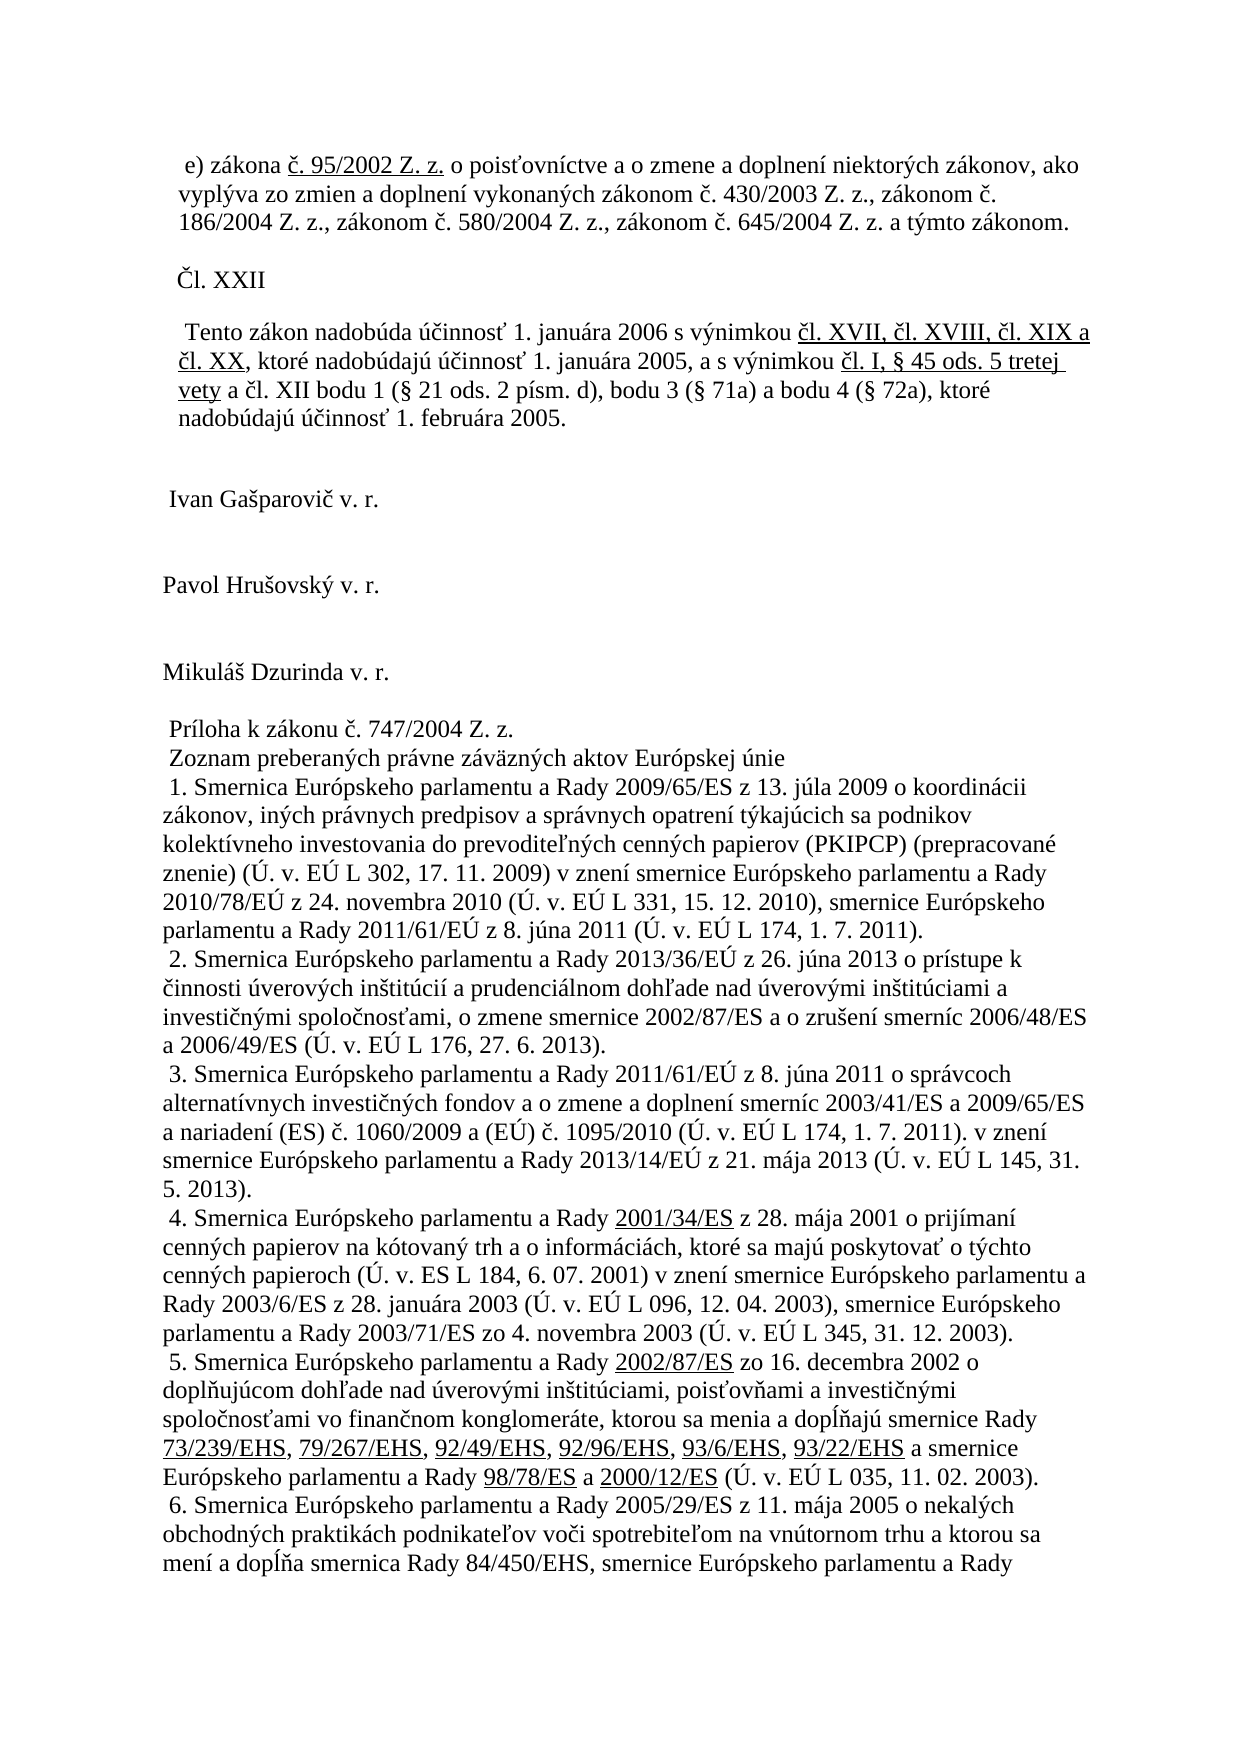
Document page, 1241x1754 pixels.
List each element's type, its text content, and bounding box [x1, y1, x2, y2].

text e) zákona č. 95/2002 Z. z. o poisťovníctve a o zmene a doplnení niektorých zákonov, ako vyplýva zo zmien a doplnení vykonaných zákonom č. 430/2003 Z. z., zákonom č. 186/2004 Z. z., zákonom č. 580/2004 Z. z., zákonom č. 645/2004 Z. z. a týmto zákonom. [178, 150, 1090, 236]
text Ivan Gašparovič v. r. [162, 484, 1090, 513]
text Mikuláš Dzurinda v. r. [162, 657, 1090, 686]
text Čl. XXII [170, 265, 1090, 294]
text Zoznam preberaných právne záväzných aktov Európskej únie [162, 743, 1090, 772]
text Tento zákon nadobúda účinnosť 1. januára 2006 s výnimkou čl. XVII, čl. XVIII, čl. XIX a čl. XX, ktoré nadobúdajú účinnosť 1. januára 2005, a s výnimkou čl. I, § 45 ods. 5 tretej vety a čl. XII bodu 1 (§ 21 ods. 2 písm. d), bodu 3 (§ 71a) a bodu 4 (§ 72a), ktoré nadobúdajú účinnosť 1. februára 2005. [178, 317, 1090, 432]
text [162, 1491, 1090, 1577]
text 4. Smernica Európskeho parlamentu a Rady 2001/34/ES z 28. mája 2001 o prijímaní cenných papierov na kótovaný trh a o informáciách, ktoré sa majú poskytovať o týchto cenných papieroch (Ú. v. ES L 184, 6. 07. 2001) v znení smernice Európskeho parlamentu a Rady 2003/6/ES z 28. januára 2003 (Ú. v. EÚ L 096, 12. 04. 2003), smernice Európskeho parlamentu a Rady 2003/71/ES zo 4. novembra 2003 (Ú. v. EÚ L 345, 31. 12. 2003). [162, 1203, 1090, 1347]
text 1. Smernica Európskeho parlamentu a Rady 2009/65/ES z 13. júla 2009 o koordinácii zákonov, iných právnych predpisov a správnych opatrení týkajúcich sa podnikov kolektívneho investovania do prevoditeľných cenných papierov (PKIPCP) (prepracované znenie) (Ú. v. EÚ L 302, 17. 11. 2009) v znení smernice Európskeho parlamentu a Rady 2010/78/EÚ z 24. novembra 2010 (Ú. v. EÚ L 331, 15. 12. 2010), smernice Európskeho parlamentu a Rady 2011/61/EÚ z 8. júna 2011 (Ú. v. EÚ L 174, 1. 7. 2011). [162, 772, 1090, 944]
text 2. Smernica Európskeho parlamentu a Rady 2013/36/EÚ z 26. júna 2013 o prístupe k činnosti úverových inštitúcií a prudenciálnom dohľade nad úverovými inštitúciami a investičnými spoločnosťami, o zmene smernice 2002/87/ES a o zrušení smerníc 2006/48/ES a 2006/49/ES (Ú. v. EÚ L 176, 27. 6. 2013). [162, 944, 1090, 1059]
text 3. Smernica Európskeho parlamentu a Rady 2011/61/EÚ z 8. júna 2011 o správcoch alternatívnych investičných fondov a o zmene a doplnení smerníc 2003/41/ES a 2009/65/ES a nariadení (ES) č. 1060/2009 a (EÚ) č. 1095/2010 (Ú. v. EÚ L 174, 1. 7. 2011). v znení smernice Európskeho parlamentu a Rady 2013/14/EÚ z 21. mája 2013 (Ú. v. EÚ L 145, 31. 5. 2013). [162, 1059, 1090, 1203]
text 5. Smernica Európskeho parlamentu a Rady 2002/87/ES zo 16. decembra 2002 o doplňujúcom dohľade nad úverovými inštitúciami, poisťovňami a investičnými spoločnosťami vo finančnom konglomeráte, ktorou sa menia a dopĺňajú smernice Rady 73/239/EHS, 79/267/EHS, 92/49/EHS, 92/96/EHS, 93/6/EHS, 93/22/EHS a smernice Európskeho parlamentu a Rady 98/78/ES a 2000/12/ES (Ú. v. EÚ L 035, 11. 02. 2003). [162, 1347, 1090, 1491]
text Pavol Hrušovský v. r. [162, 571, 1090, 599]
text Príloha k zákonu č. 747/2004 Z. z. [162, 714, 1090, 743]
